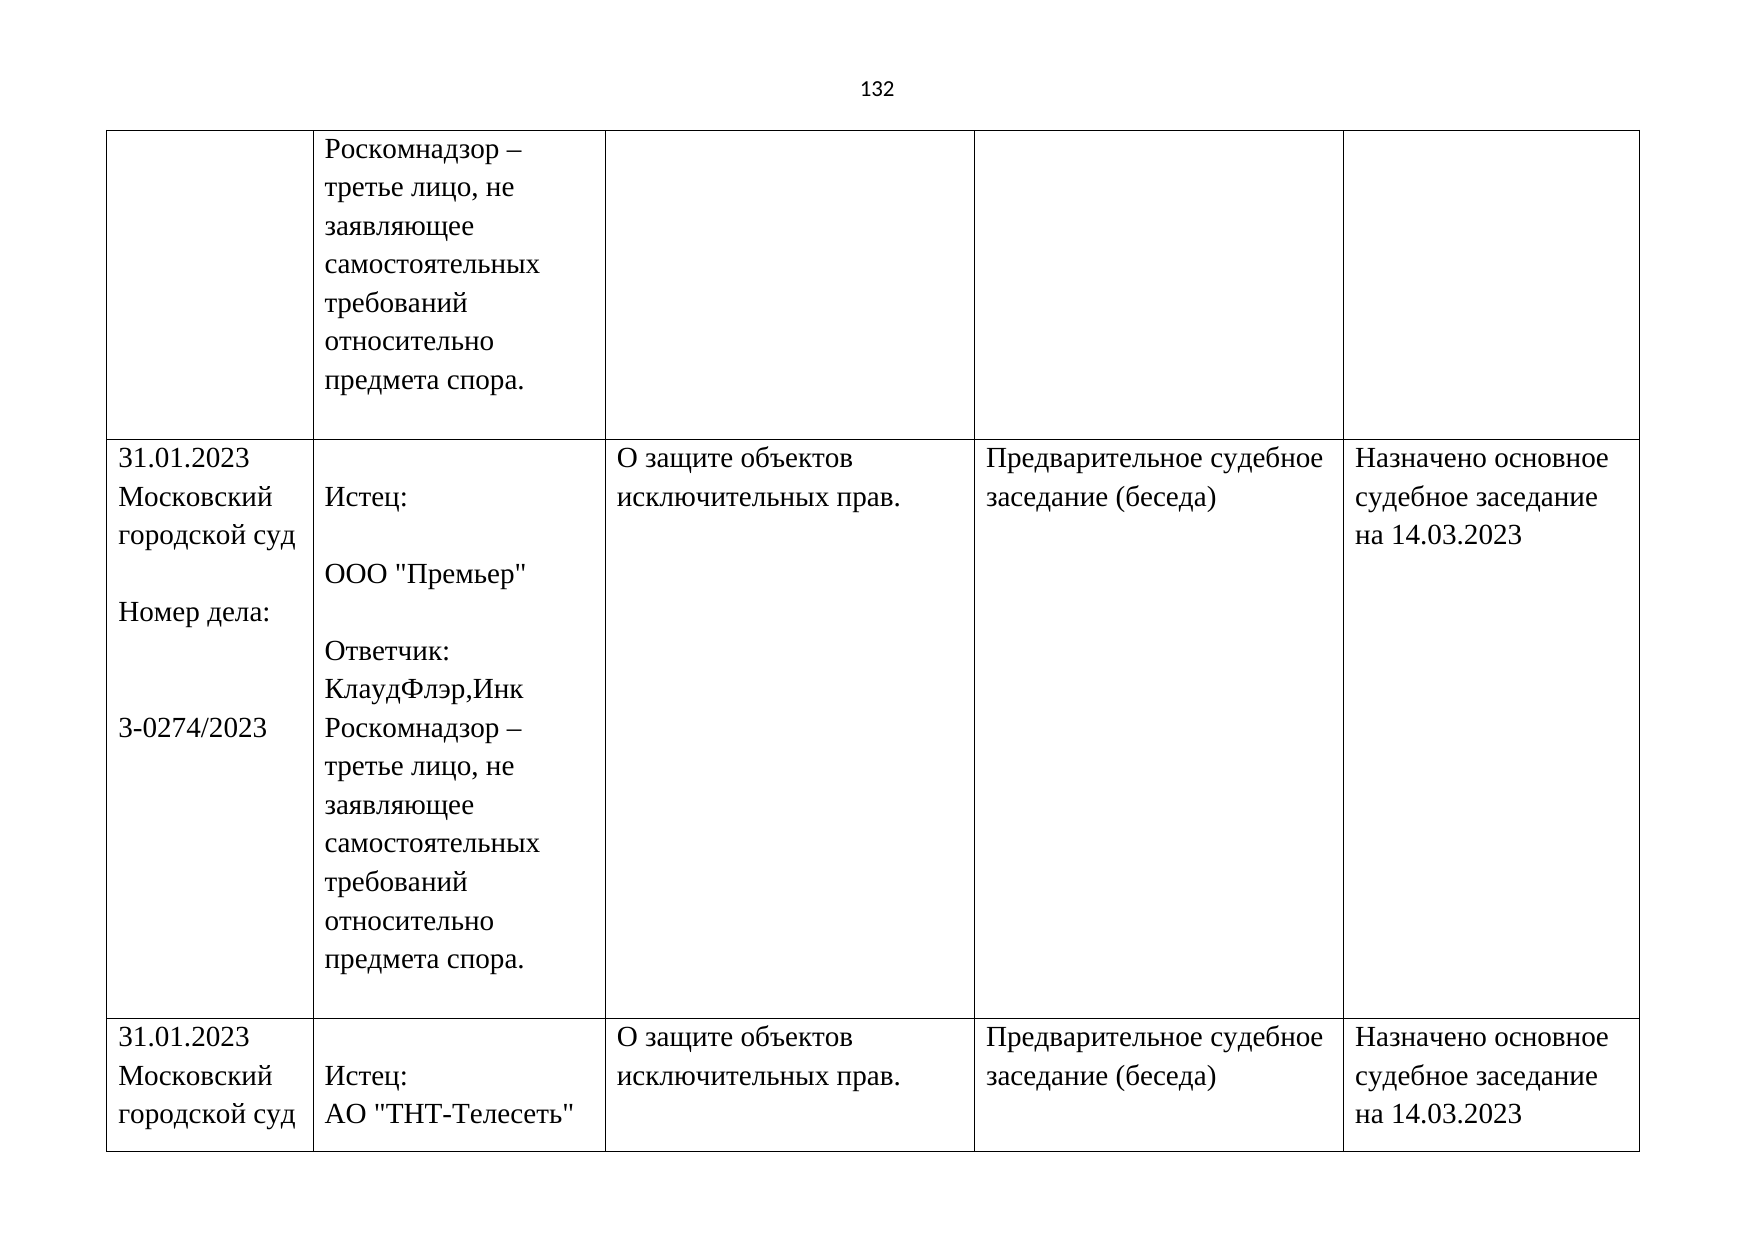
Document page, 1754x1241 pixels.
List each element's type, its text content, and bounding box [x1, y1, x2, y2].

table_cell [1344, 131, 1639, 439]
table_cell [107, 1019, 313, 1151]
table_cell 31.01.2023 Московский городской суд Номер дела: 3-0274/2023 [107, 440, 313, 1018]
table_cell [314, 131, 605, 439]
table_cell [975, 1019, 1343, 1151]
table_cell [314, 1019, 605, 1151]
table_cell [606, 1019, 974, 1151]
table_cell Истец: ООО "Премьер" Ответчик: КлаудФлэр,Инк Роскомнадзор – третье лицо, не заявляющее самостоятельных требований относительно предмета спора. [314, 440, 605, 1018]
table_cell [1344, 1019, 1639, 1151]
table_cell Назначено основное судебное заседание на 14.03.2023 [1344, 440, 1639, 1018]
table_cell О защите объектов исключительных прав. [606, 440, 974, 1018]
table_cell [107, 131, 313, 439]
table_cell Предварительное судебное заседание (беседа) [975, 440, 1343, 1018]
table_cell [975, 131, 1343, 439]
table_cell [606, 131, 974, 439]
